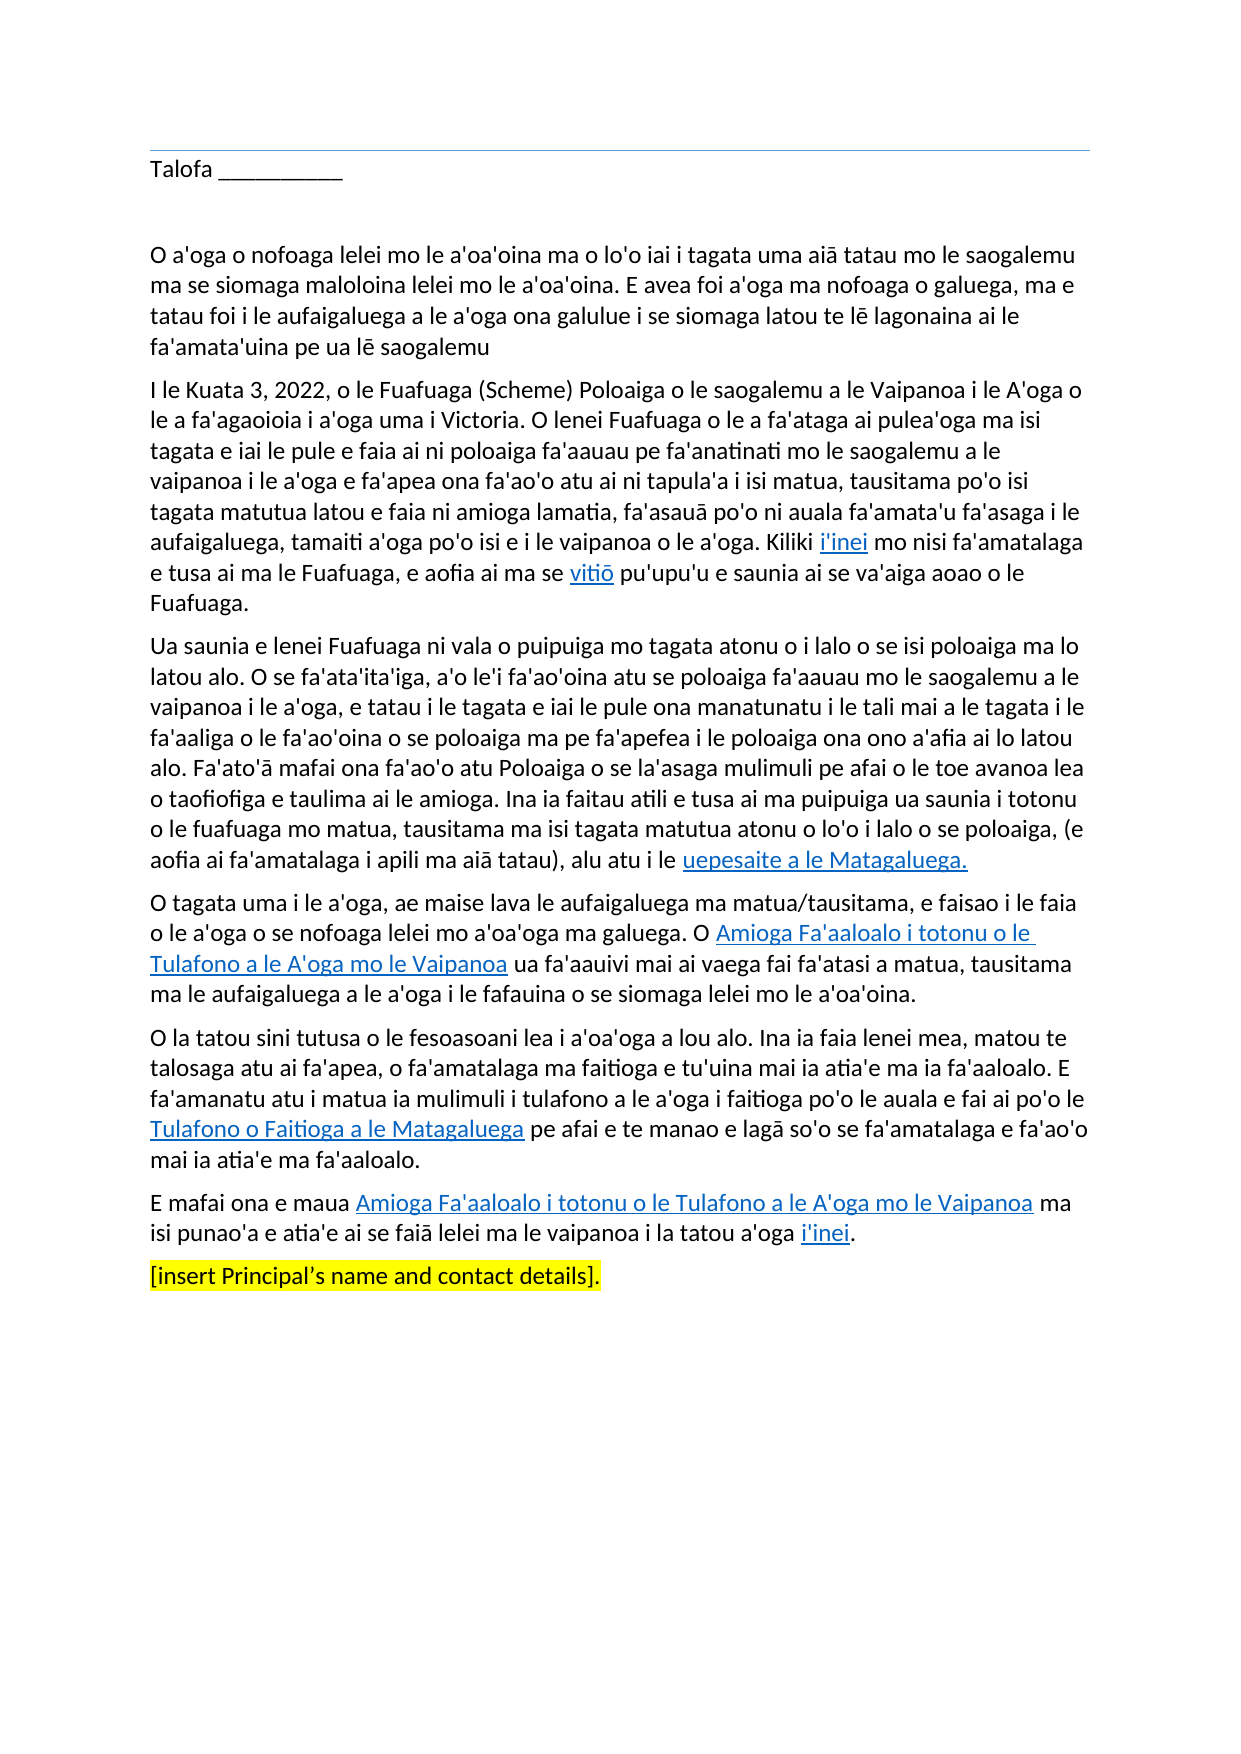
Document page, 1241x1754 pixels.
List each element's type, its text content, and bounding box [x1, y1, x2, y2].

text I le Kuata 3, 2022, o le Fuafuaga (Scheme) Poloaiga o le saogalemu a le Vaipanoa i le A'oga o le a fa'agaoioia i a'oga uma i Victoria. O lenei Fuafuaga o le a fa'ataga ai pulea'oga ma isi tagata e iai le pule e faia ai ni poloaiga fa'aauau pe fa'anatinati mo le saogalemu a le vaipanoa i le a'oga e fa'apea ona fa'ao'o atu ai ni tapula'a i isi matua, tausitama po'o isi tagata matutua latou e faia ni amioga lamatia, fa'asauā po'o ni auala fa'amata'u fa'asaga i le aufaigaluega, tamaiti a'oga po'o isi e i le vaipanoa o le a'oga. Kiliki i'inei mo nisi fa'amatalaga e tusa ai ma le Fuafuaga, e aofia ai ma se vitiō pu'upu'u e saunia ai se va'aiga aoao o le Fuafuaga. [150, 371, 1090, 618]
text Ua saunia e lenei Fuafuaga ni vala o puipuiga mo tagata atonu o i lalo o se isi poloaiga ma lo latou alo. O se fa'ata'ita'iga, a'o le'i fa'ao'oina atu se poloaiga fa'aauau mo le saogalemu a le vaipanoa i le a'oga, e tatau i le tagata e iai le pule ona manatunatu i le tali mai a le tagata i le fa'aaliga o le fa'ao'oina o se poloaiga ma pe fa'apefea i le poloaiga ona ono a'afia ai lo latou alo. Fa'ato'ā mafai ona fa'ao'o atu Poloaiga o se la'asaga mulimuli pe afai o le toe avanoa lea o taofiofiga e taulima ai le amioga. Ina ia faitau atili e tusa ai ma puipuiga ua saunia i totonu o le fuafuaga mo matua, tausitama ma isi tagata matutua atonu o lo'o i lalo o se poloaiga, (e aofia ai fa'amatalaga i apili ma aiā tatau), alu atu i le uepesaite a le Matagaluega. [150, 627, 1090, 874]
text O a'oga o nofoaga lelei mo le a'oa'oina ma o lo'o iai i tagata uma aiā tatau mo le saogalemu ma se siomaga maloloina lelei mo le a'oa'oina. E avea foi a'oga ma nofoaga o galuega, ma e tatau foi i le aufaigaluega a le a'oga ona galulue i se siomaga latou te lē lagonaina ai le fa'amata'uina pe ua lē saogalemu [150, 236, 1090, 361]
text O tagata uma i le a'oga, ae maise lava le aufaigaluega ma matua/tausitama, e faisao i le faia o le a'oga o se nofoaga lelei mo a'oa'oga ma galuega. O Amioga Fa'aaloalo i totonu o le Tulafono a le A'oga mo le Vaipanoa ua fa'aauivi mai ai vaega fai fa'atasi a matua, tausitama ma le aufaigaluega a le a'oga i le fafauina o se siomaga lelei mo le a'oa'oina. [150, 884, 1090, 1009]
text Talofa __________ [150, 151, 1090, 184]
text E mafai ona e maua Amioga Fa'aaloalo i totonu o le Tulafono a le A'oga mo le Vaipanoa ma isi punao'a e atia'e ai se faiā lelei ma le vaipanoa i la tatou a'oga i'inei. [150, 1184, 1090, 1248]
text [insert Principal’s name and contact details]. [150, 1257, 1090, 1291]
text O la tatou sini tutusa o le fesoasoani lea i a'oa'oga a lou alo. Ina ia faia lenei mea, matou te talosaga atu ai fa'apea, o fa'amatalaga ma faitioga e tu'uina mai ia atia'e ma ia fa'aaloalo. E fa'amanatu atu i matua ia mulimuli i tulafono a le a'oga i faitioga po'o le auala e fai ai po'o le Tulafono o Faitioga a le Matagaluega pe afai e te manao e lagā so'o se fa'amatalaga e fa'ao'o mai ia atia'e ma fa'aaloalo. [150, 1018, 1090, 1174]
